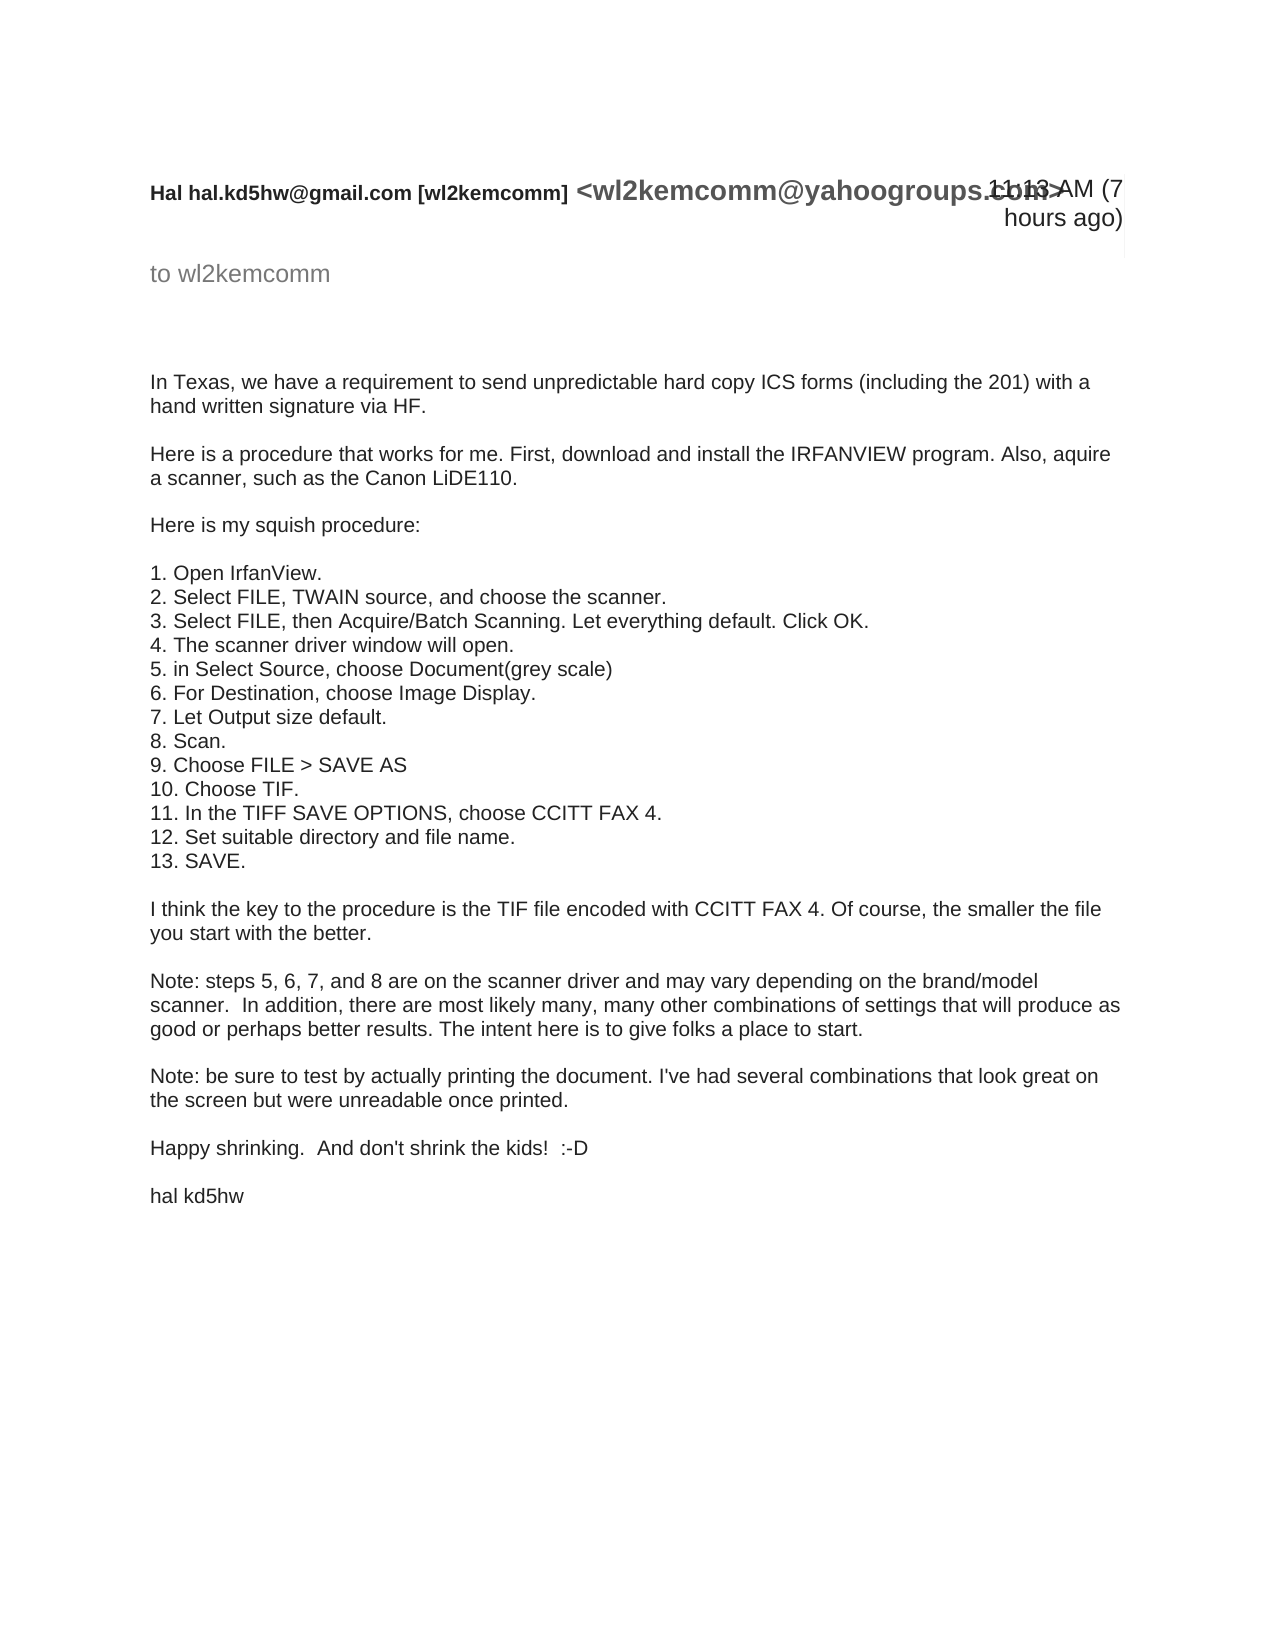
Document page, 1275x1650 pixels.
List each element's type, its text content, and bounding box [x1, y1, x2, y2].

table_cell [150, 260, 1124, 316]
table_header 11:13 AM (7 hours ago) [941, 174, 1123, 259]
text In Texas, we have a requirement to send unpredictable hard copy ICS forms (including the 201) with a hand written signature via HF. Here is a procedure that works for me. First, download and install the IRFANVIEW program. Also, aquire a scanner, such as the Canon LiDE110. Here is my squish procedure: 1. Open IrfanView. 2. Select FILE, TWAIN source, and choose the scanner. 3. Select FILE, then Acquire/Batch Scanning. Let everything default. Click OK. 4. The scanner driver window will open. 5. in Select Source, choose Document(grey scale) 6. For Destination, choose Image Display. 7. Let Output size default. 8. Scan. 9. Choose FILE > SAVE AS 10. Choose TIF. 11. In the TIFF SAVE OPTIONS, choose CCITT FAX 4. 12. Set suitable directory and file name. 13. SAVE. I think the key to the procedure is the TIF file encoded with CCITT FAX 4. Of course, the smaller the file you start with the better. Note: steps 5, 6, 7, and 8 are on the scanner driver and may vary depending on the brand/model scanner. In addition, there are most likely many, many other combinations of settings that will produce as good or perhaps better results. The intent here is to give folks a place to start. Note: be sure to test by actually printing the document. I've had several combinations that look great on the screen but were unreadable once printed. Happy shrinking. And don't shrink the kids! :-D hal kd5hw [150, 369, 1125, 1208]
table_header [150, 174, 941, 259]
